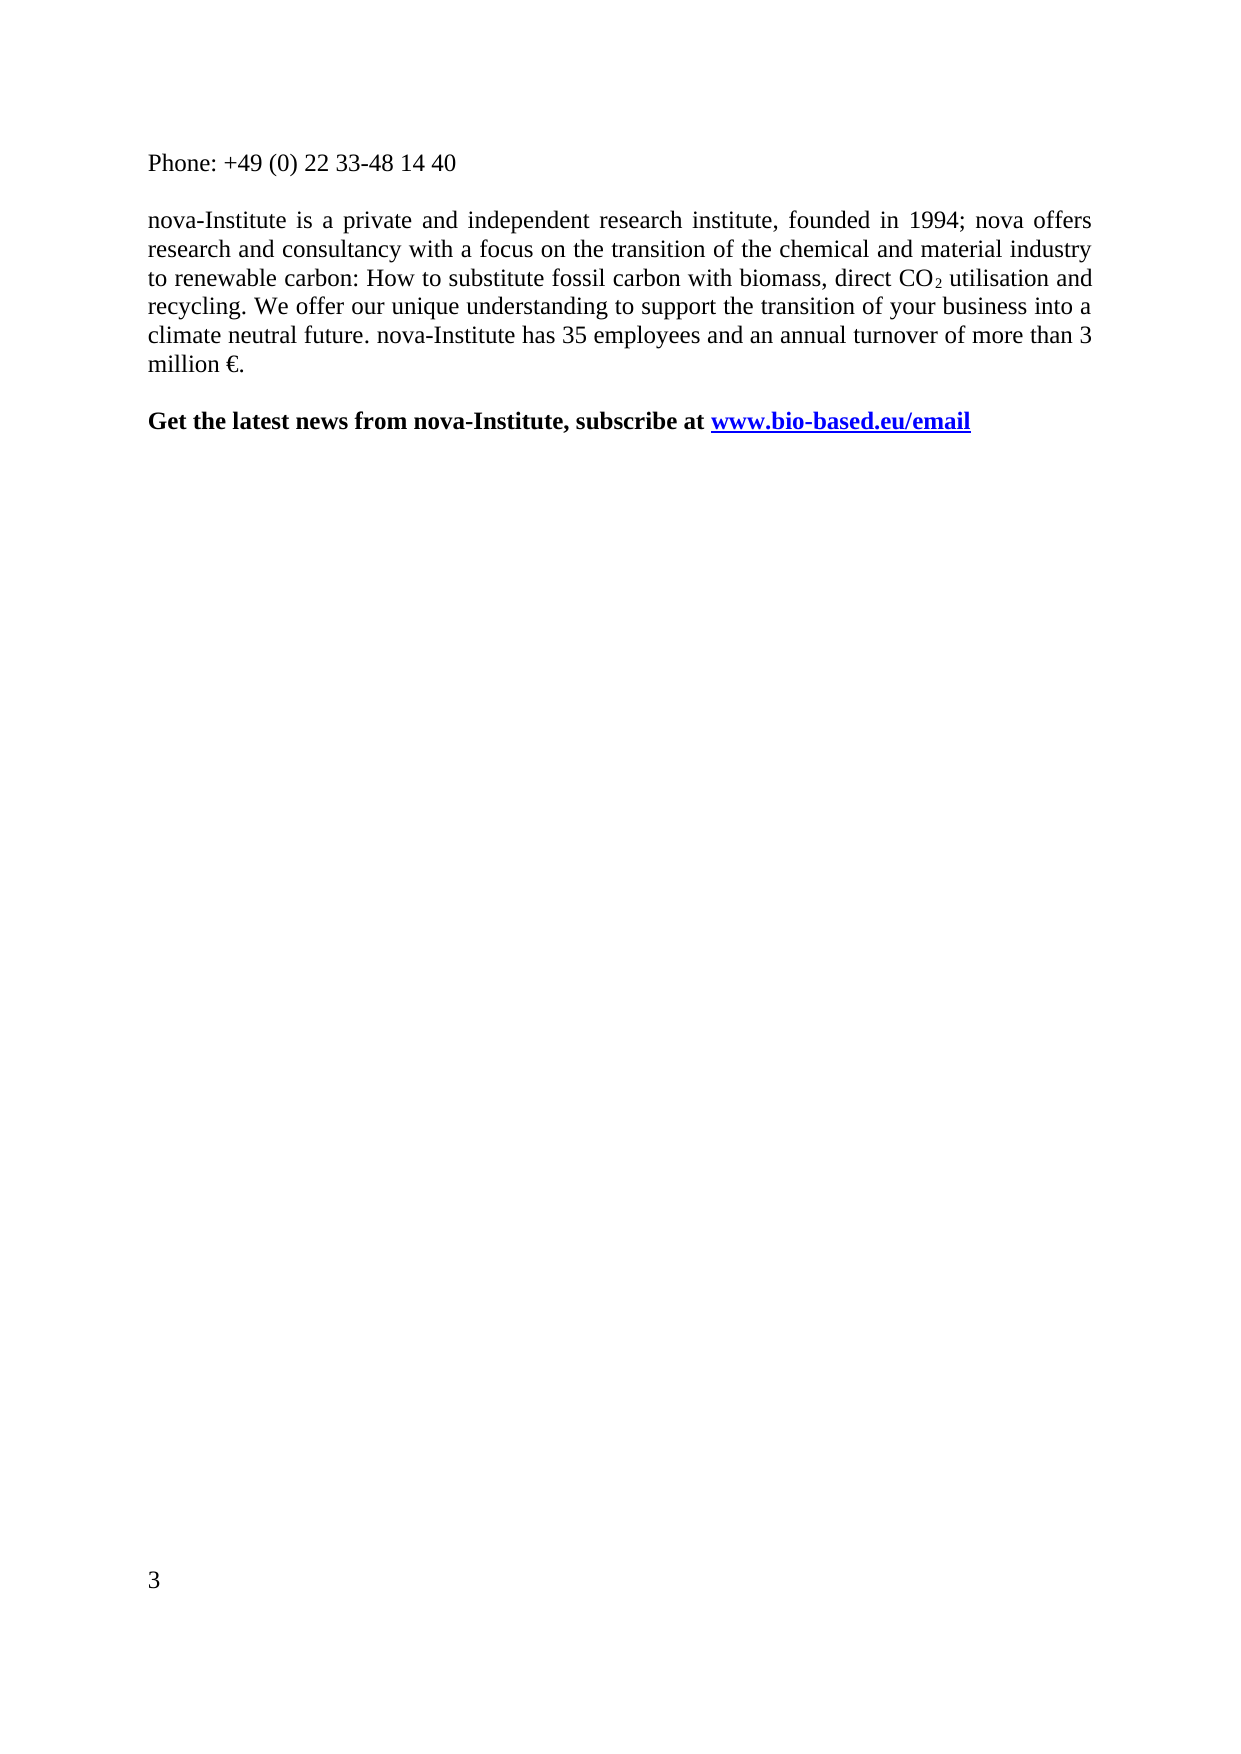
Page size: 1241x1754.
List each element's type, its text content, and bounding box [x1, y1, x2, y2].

text Phone: +49 (0) 22 33-48 14 40 [148, 148, 1093, 176]
text nova-Institute is a private and independent research institute, founded in 1994; nova offers research and consultancy with a focus on the transition of the chemical and material industry to renewable carbon: How to substitute fossil carbon with biomass, direct CO2 utilisation and recycling. We offer our unique understanding to support the transition of your business into a climate neutral future. nova-Institute has 35 employees and an annual turnover of more than 3 million €. [148, 205, 1093, 378]
text Get the latest news from nova-Institute, subscribe at www.bio-based.eu/email [148, 406, 1093, 435]
